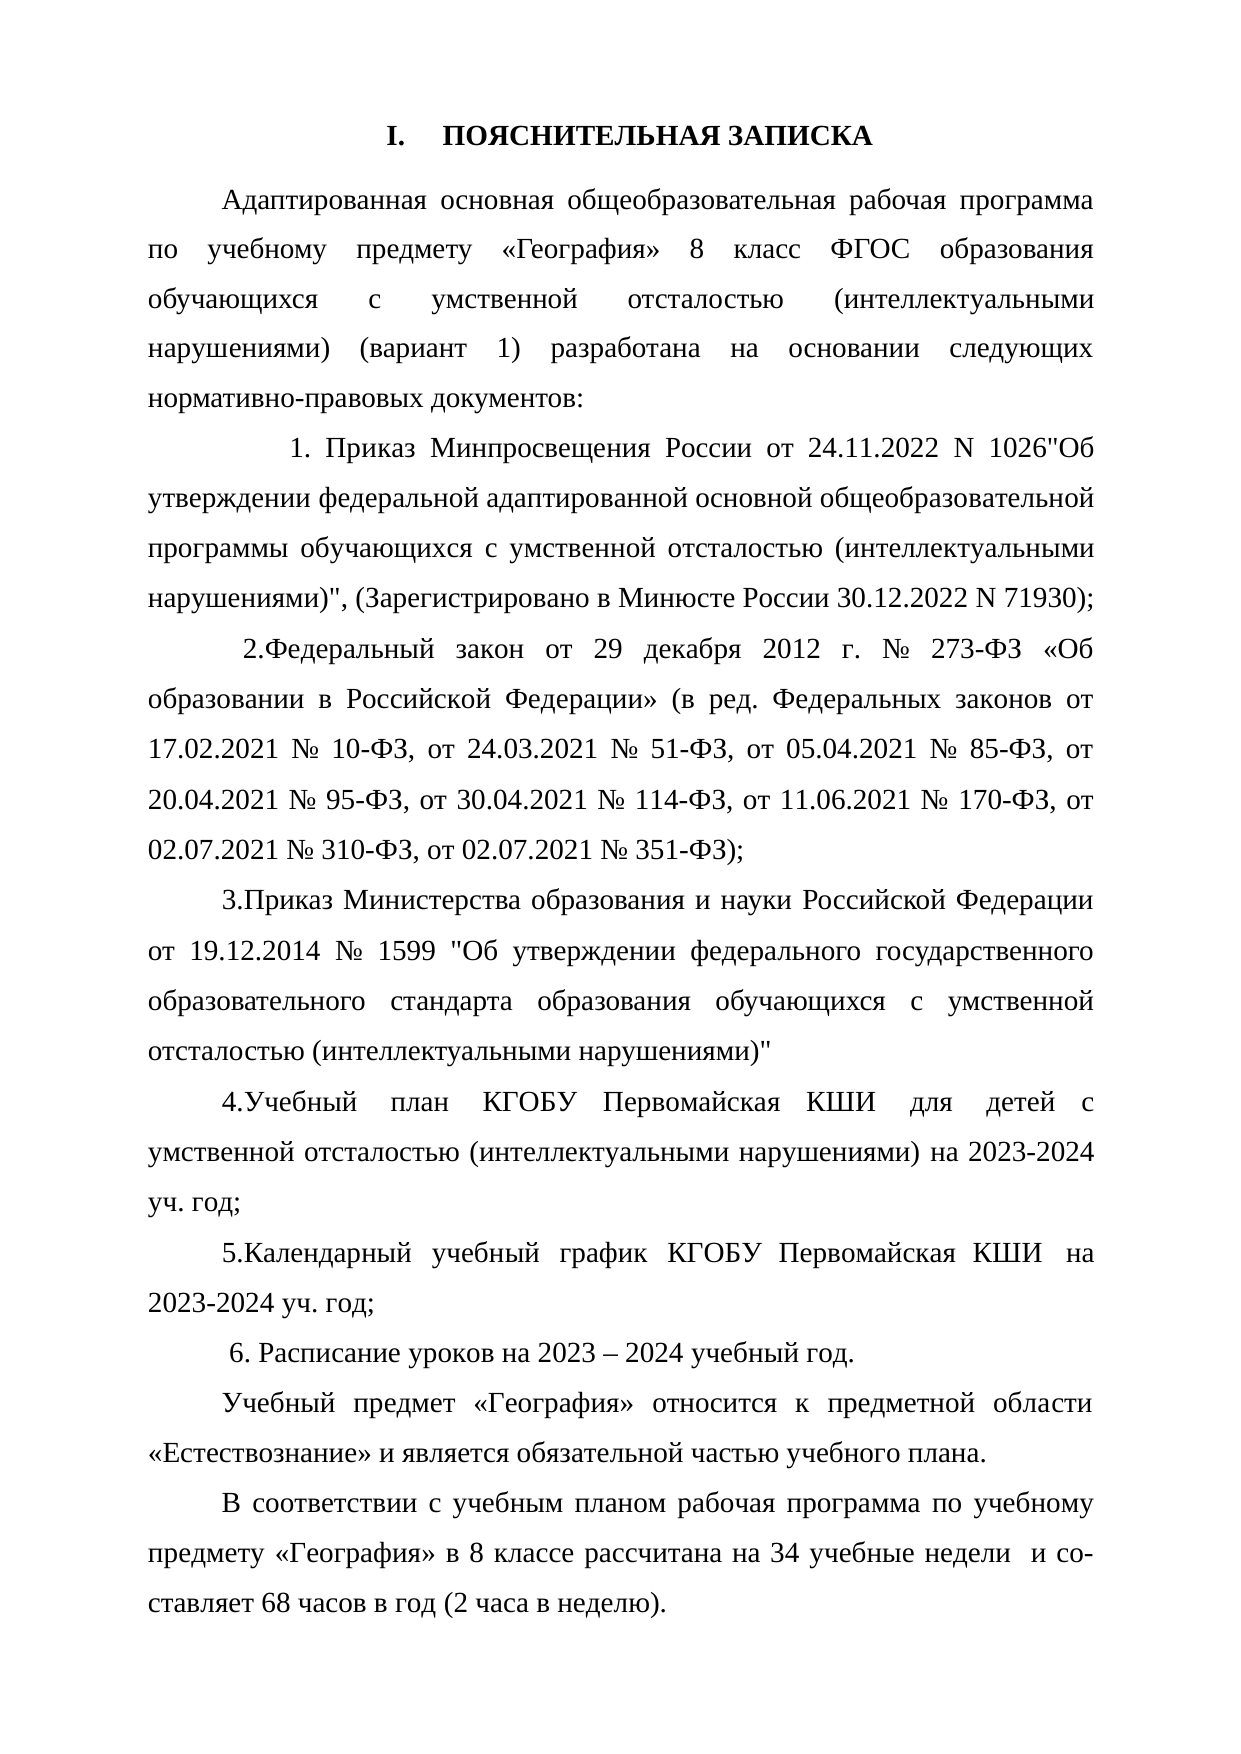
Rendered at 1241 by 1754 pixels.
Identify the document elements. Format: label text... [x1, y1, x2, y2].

text 3.Приказ Министерства образования и науки Российской Федерации от 19.12.2014 № 1599 "Об утверждении федерального государственного образовательного стандарта образования обучающихся с умственной отсталостью (интеллектуальными нарушениями)" [148, 882, 1094, 1067]
text 6. Расписание уроков на 2023 – 2024 учебный год. [148, 1335, 1094, 1369]
text Учебный предмет «География» относится к предметной области «Естествознание» и является обязательной частью учебного плана. [148, 1386, 1100, 1469]
text 1. Приказ Минпросвещения России от 24.11.2022 N 1026"Об утверждении федеральной адаптированной основной общеобразовательной программы обучающихся с умственной отсталостью (интеллектуальными нарушениями)", (Зарегистрировано в Минюсте России 30.12.2022 N 71930); [148, 430, 1094, 614]
text Адаптированная основная общеобразовательная рабочая программа по учебному предмету «География» 8 класс ФГОС образования обучающихся с умственной отсталостью (интеллектуальными нарушениями) (вариант 1) разработана на основании следующих нормативно-правовых документов: [148, 182, 1094, 414]
text 2.Федеральный закон от 29 декабря 2012 г. № 273-ФЗ «Об образовании в Российской Федерации» (в ред. Федеральных законов от 17.02.2021 № 10-ФЗ, от 24.03.2021 № 51-ФЗ, от 05.04.2021 № 85-ФЗ, от 20.04.2021 № 95-ФЗ, от 30.04.2021 № 114-ФЗ, от 11.06.2021 № 170-ФЗ, от 02.07.2021 № 310-ФЗ, от 02.07.2021 № 351-ФЗ); [148, 631, 1094, 866]
text I. ПОЯСНИТЕЛЬНАЯ ЗАПИСКА [386, 118, 1154, 152]
text 4.Учебный план КГОБУ Первомайская КШИ для детей с умственной отсталостью (интеллектуальными нарушениями) на 2023-2024 уч. год; [148, 1084, 1094, 1218]
text В соответствии с учебным планом рабочая программа по учебному предмету «География» в 8 классе рассчитана на 34 учебные недели и со-ставляет 68 часов в год (2 часа в неделю). [148, 1486, 1094, 1619]
text 5.Календарный учебный график КГОБУ Первомайская КШИ на 2023-2024 уч. год; [148, 1235, 1094, 1318]
